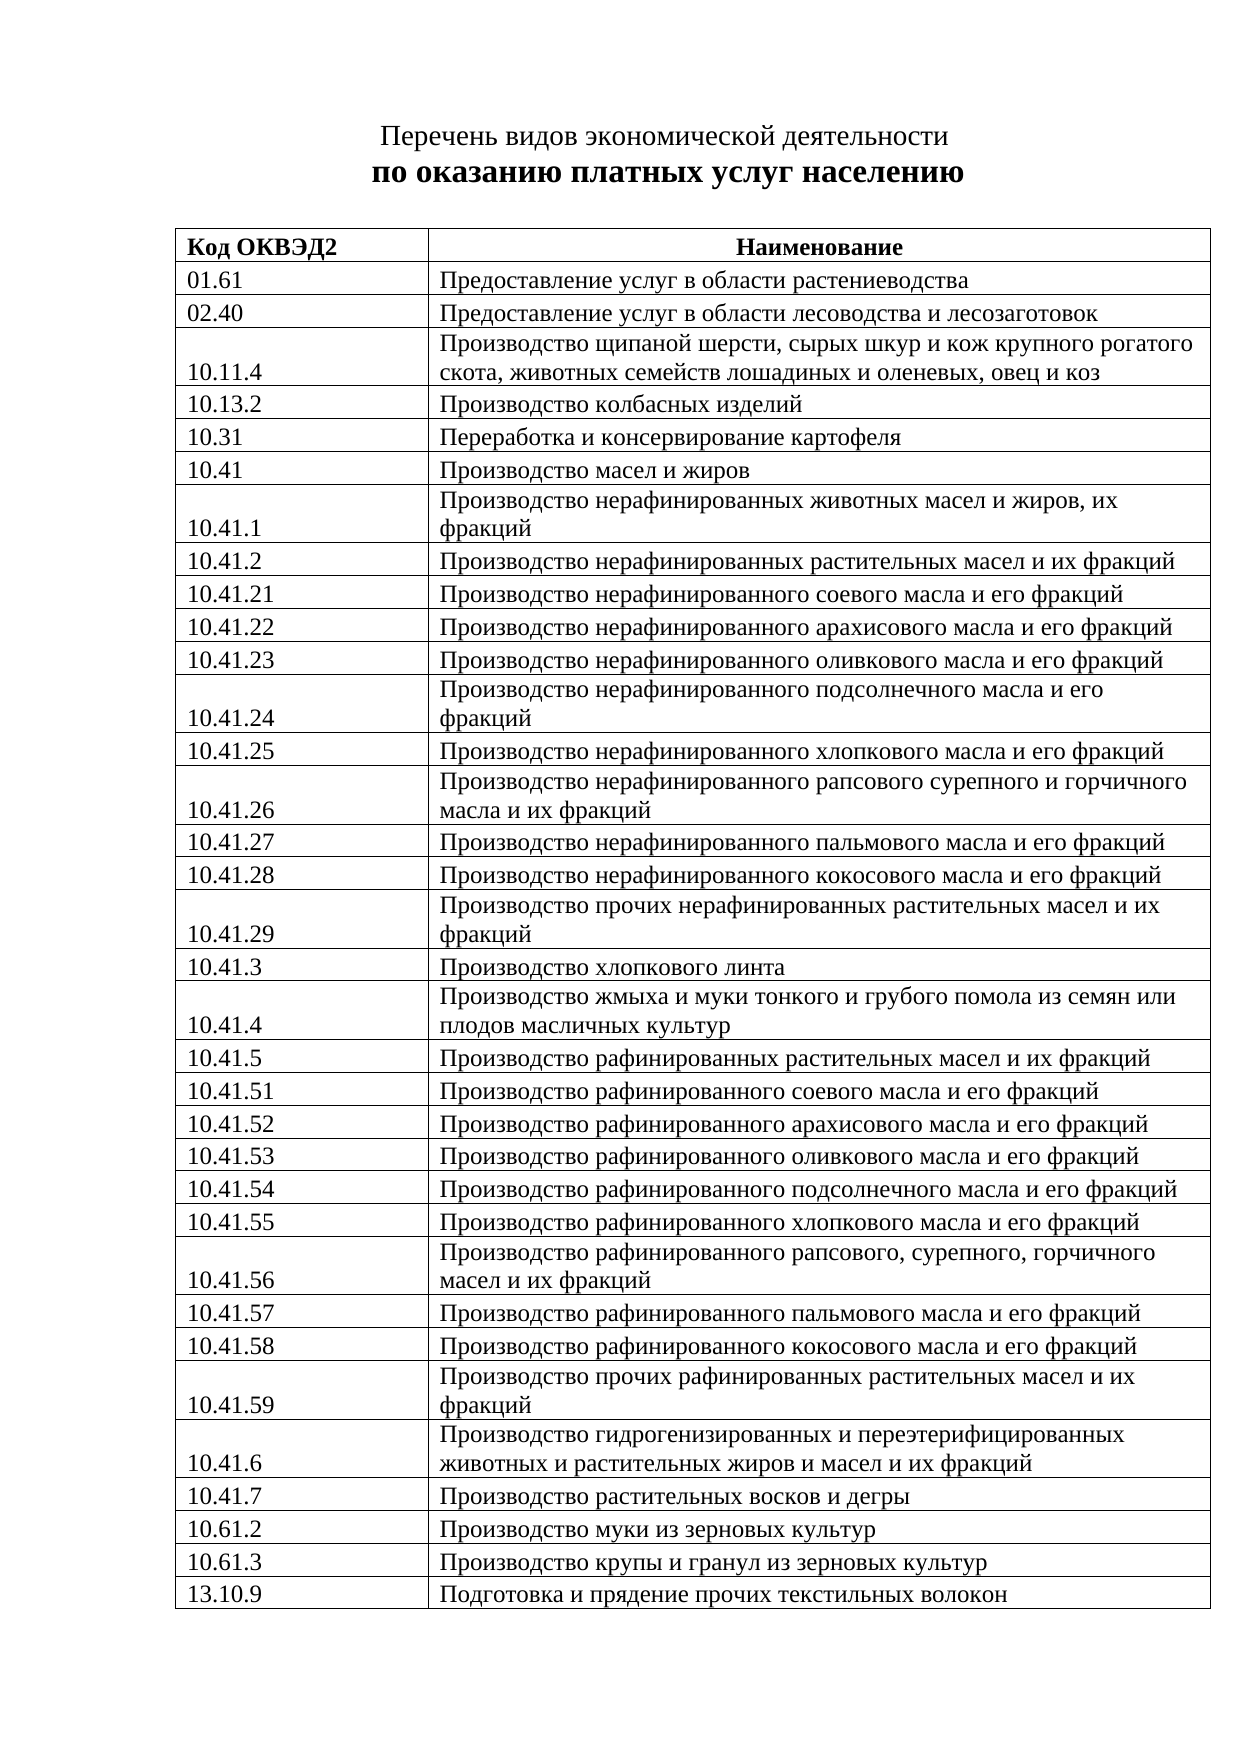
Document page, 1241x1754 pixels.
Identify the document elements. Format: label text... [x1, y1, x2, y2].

text по оказанию платных услуг населению [177, 152, 1152, 190]
table_cell Производство рафинированного соевого масла и его фракций [429, 1073, 1210, 1104]
table_cell 10.41.54 [176, 1171, 428, 1203]
table_cell 10.41.26 [176, 766, 428, 823]
table_cell 10.41.56 [176, 1237, 428, 1294]
table_cell Производство растительных восков и дегры [429, 1478, 1210, 1510]
table_cell Производство рафинированного хлопкового масла и его фракций [429, 1204, 1210, 1236]
table_cell 10.41 [176, 452, 428, 484]
table_cell Производство хлопкового линта [429, 949, 1210, 980]
table_cell 10.41.29 [176, 890, 428, 948]
table_cell Предоставление услуг в области лесоводства и лесозаготовок [429, 295, 1210, 327]
table_cell Производство нерафинированного кокосового масла и его фракций [429, 857, 1210, 889]
table_cell 10.41.58 [176, 1328, 428, 1360]
table_cell 10.11.4 [176, 328, 428, 385]
table_cell Производство нерафинированного оливкового масла и его фракций [429, 642, 1210, 673]
table_cell Производство крупы и гранул из зерновых культур [429, 1544, 1210, 1576]
table_cell 10.41.25 [176, 733, 428, 765]
table_cell 10.41.1 [176, 485, 428, 542]
table_cell Подготовка и прядение прочих текстильных волокон [429, 1577, 1210, 1608]
table_cell 13.10.9 [176, 1577, 428, 1608]
table_header Наименование [429, 229, 1210, 261]
table_cell Производство гидрогенизированных и переэтерифицированных животных и растительных жиров и масел и их фракций [429, 1420, 1210, 1477]
table_cell Производство муки из зерновых культур [429, 1511, 1210, 1543]
table_cell 10.41.59 [176, 1361, 428, 1418]
table_cell 10.41.22 [176, 609, 428, 641]
table_cell Переработка и консервирование картофеля [429, 419, 1210, 451]
table_cell 01.61 [176, 262, 428, 294]
table_cell 02.40 [176, 295, 428, 327]
table_cell Производство рафинированных растительных масел и их фракций [429, 1040, 1210, 1072]
table_cell 10.41.53 [176, 1139, 428, 1170]
table_cell 10.41.23 [176, 642, 428, 673]
table_cell Производство рафинированного арахисового масла и его фракций [429, 1106, 1210, 1137]
table_cell Производство нерафинированных животных масел и жиров, их фракций [429, 485, 1210, 542]
table_cell Производство рафинированного пальмового масла и его фракций [429, 1295, 1210, 1327]
table_cell Производство рафинированного подсолнечного масла и его фракций [429, 1171, 1210, 1203]
table_cell 10.41.24 [176, 675, 428, 732]
table_cell 10.41.55 [176, 1204, 428, 1236]
table_cell Производство рафинированного рапсового, сурепного, горчичного масел и их фракций [429, 1237, 1210, 1294]
table_cell Производство рафинированного оливкового масла и его фракций [429, 1139, 1210, 1170]
table_cell Производство прочих рафинированных растительных масел и их фракций [429, 1361, 1210, 1418]
table_header Код ОКВЭД2 [176, 229, 428, 261]
table_cell Производство рафинированного кокосового масла и его фракций [429, 1328, 1210, 1360]
table_cell 10.41.21 [176, 576, 428, 608]
table_cell 10.41.3 [176, 949, 428, 980]
table_cell 10.41.27 [176, 825, 428, 856]
table_cell 10.41.6 [176, 1420, 428, 1477]
table_cell Производство масел и жиров [429, 452, 1210, 484]
table_cell 10.41.51 [176, 1073, 428, 1104]
table_cell Производство нерафинированного арахисового масла и его фракций [429, 609, 1210, 641]
text Перечень видов экономической деятельности [177, 118, 1152, 152]
table_cell 10.41.28 [176, 857, 428, 889]
table_cell 10.31 [176, 419, 428, 451]
table_cell 10.61.3 [176, 1544, 428, 1576]
table_cell Производство нерафинированного подсолнечного масла и его фракций [429, 675, 1210, 732]
table_cell Производство нерафинированного рапсового сурепного и горчичного масла и их фракций [429, 766, 1210, 823]
table_cell Производство нерафинированного пальмового масла и его фракций [429, 825, 1210, 856]
table_cell 10.41.2 [176, 543, 428, 575]
table_cell Производство нерафинированных растительных масел и их фракций [429, 543, 1210, 575]
table_cell 10.61.2 [176, 1511, 428, 1543]
table_cell Производство щипаной шерсти, сырых шкур и кож крупного рогатого скота, животных семейств лошадиных и оленевых, овец и коз [429, 328, 1210, 385]
table_cell Производство жмыха и муки тонкого и грубого помола из семян или плодов масличных культур [429, 981, 1210, 1039]
table_cell 10.41.7 [176, 1478, 428, 1510]
table_cell Производство нерафинированного хлопкового масла и его фракций [429, 733, 1210, 765]
table_cell 10.13.2 [176, 386, 428, 418]
table_cell 10.41.52 [176, 1106, 428, 1137]
table_cell Производство колбасных изделий [429, 386, 1210, 418]
table_cell Предоставление услуг в области растениеводства [429, 262, 1210, 294]
table_cell 10.41.5 [176, 1040, 428, 1072]
table_cell 10.41.4 [176, 981, 428, 1039]
table_cell 10.41.57 [176, 1295, 428, 1327]
table_cell Производство прочих нерафинированных растительных масел и их фракций [429, 890, 1210, 948]
table_cell Производство нерафинированного соевого масла и его фракций [429, 576, 1210, 608]
